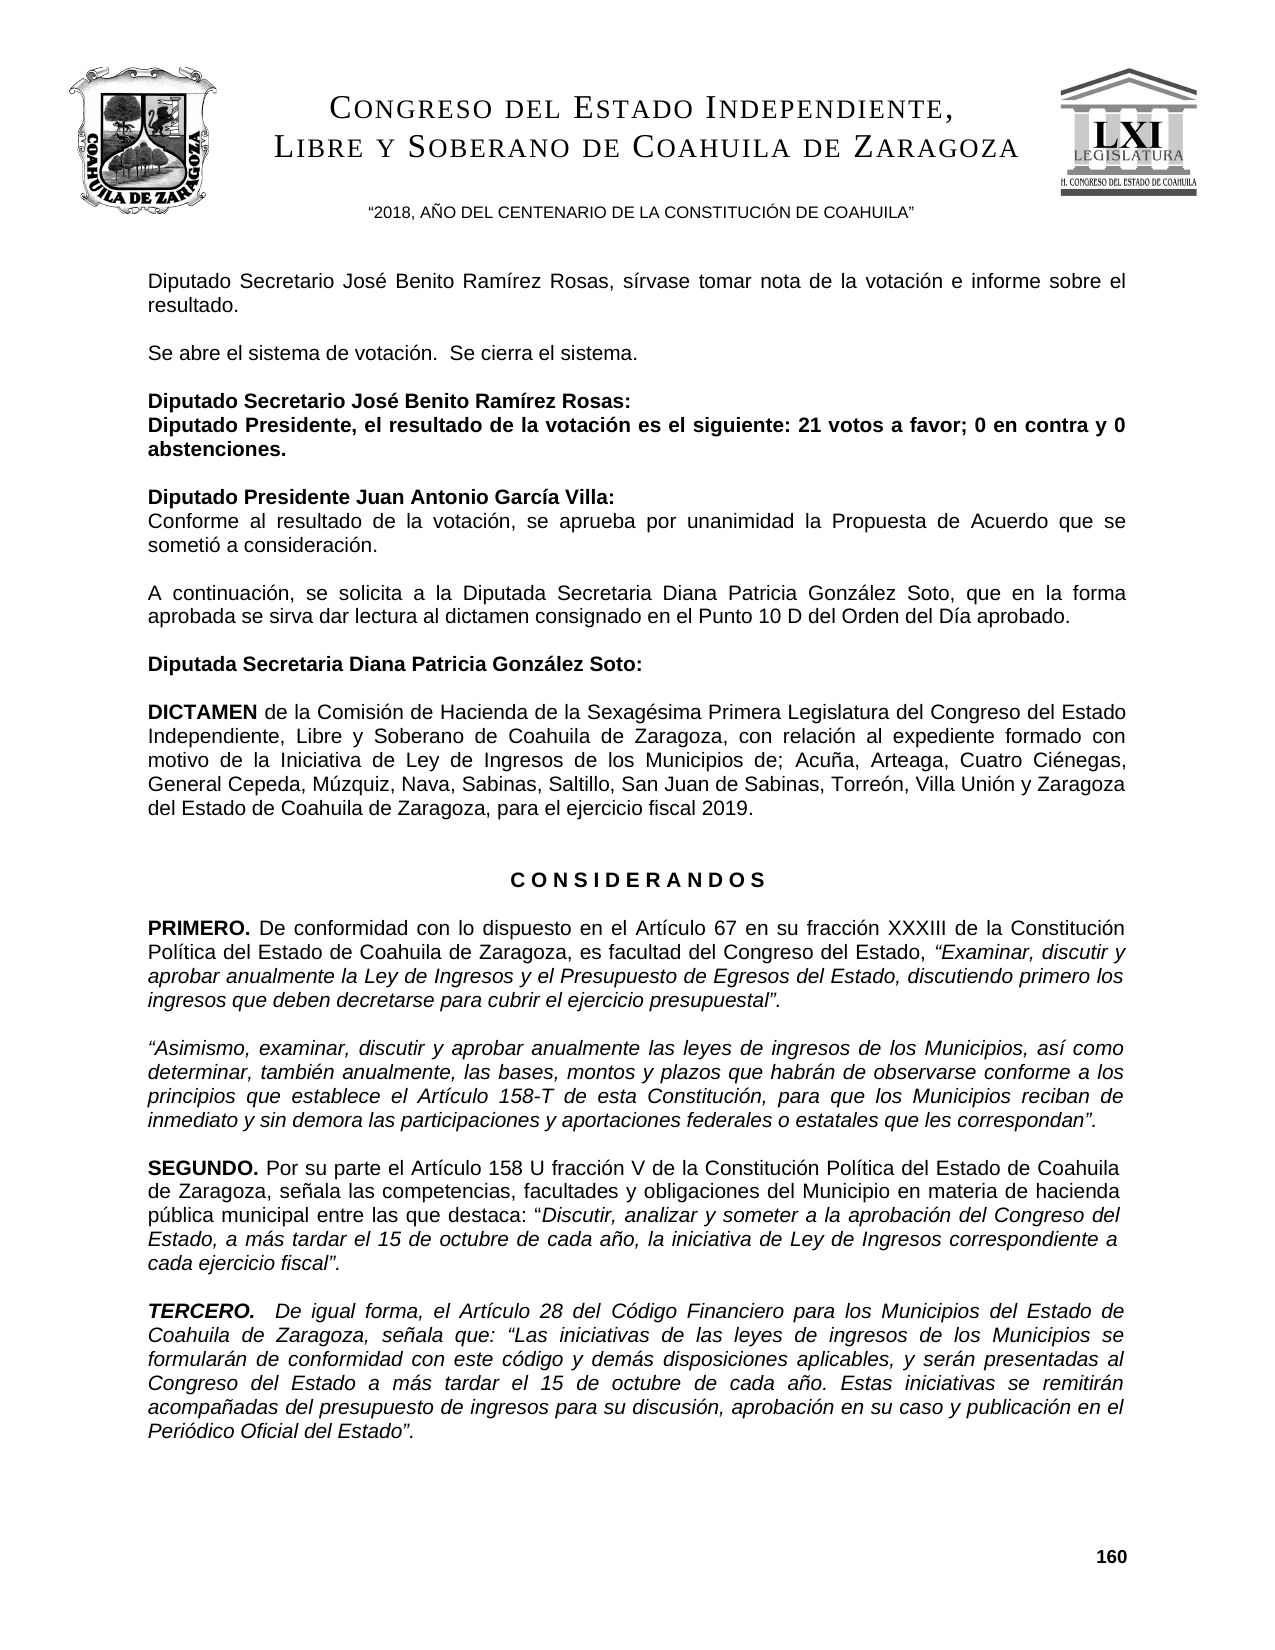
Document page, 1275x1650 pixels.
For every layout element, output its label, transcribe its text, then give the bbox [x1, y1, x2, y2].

text A continuación, se solicita a la Diputada Secretaria Diana Patricia González Soto, que en la forma aprobada se sirva dar lectura al dictamen consignado en el Punto 10 D del Orden del Día aprobado. [148, 580, 1127, 628]
text DICTAMEN de la Comisión de Hacienda de la Sexagésima Primera Legislatura del Congreso del Estado Independiente, Libre y Soberano de Coahuila de Zaragoza, con relación al expediente formado con motivo de la Iniciativa de Ley de Ingresos de los Municipios de; Acuña, Arteaga, Cuatro Ciénegas, General Cepeda, Múzquiz, Nava, Sabinas, Saltillo, San Juan de Sabinas, Torreón, Villa Unión y Zaragoza del Estado de Coahuila de Zaragoza, para el ejercicio fiscal 2019. [148, 700, 1127, 820]
text C O N S I D E R A N D O S [148, 868, 1127, 892]
text TERCERO. De igual forma, el Artículo 28 del Código Financiero para los Municipios del Estado de Coahuila de Zaragoza, señala que: “Las iniciativas de las leyes de ingresos de los Municipios se formularán de conformidad con este código y demás disposiciones aplicables, y serán presentadas al Congreso del Estado a más tardar el 15 de octubre de cada año. Estas iniciativas se remitirán acompañadas del presupuesto de ingresos para su discusión, aprobación en su caso y publicación en el Periódico Oficial del Estado”. [148, 1299, 1127, 1443]
text Diputado Presidente Juan Antonio García Villa: [148, 484, 1127, 508]
text Conforme al resultado de la votación, se aprueba por unanimidad la Propuesta de Acuerdo que se sometió a consideración. [148, 508, 1127, 556]
text “Asimismo, examinar, discutir y aprobar anualmente las leyes de ingresos de los Municipios, así como determinar, también anualmente, las bases, montos y plazos que habrán de observarse conforme a los principios que establece el Artículo 158-T de esta Constitución, para que los Municipios reciban de inmediato y sin demora las participaciones y aportaciones federales o estatales que les correspondan”. [148, 1036, 1127, 1131]
text Diputado Presidente, el resultado de la votación es el siguiente: 21 votos a favor; 0 en contra y 0 abstenciones. [148, 413, 1127, 461]
text SEGUNDO. Por su parte el Artículo 158 U fracción V de la Constitución Política del Estado de Coahuila de Zaragoza, señala las competencias, facultades y obligaciones del Municipio en materia de hacienda pública municipal entre las que destaca: “Discutir, analizar y someter a la aprobación del Congreso del Estado, a más tardar el 15 de octubre de cada año, la iniciativa de Ley de Ingresos correspondiente a cada ejercicio fiscal”. [148, 1155, 1122, 1275]
picture [68, 67, 217, 214]
text PRIMERO. De conformidad con lo dispuesto en el Artículo 67 en su fracción XXXIII de la Constitución Política del Estado de Coahuila de Zaragoza, es facultad del Congreso del Estado, “Examinar, discutir y aprobar anualmente la Ley de Ingresos y el Presupuesto de Egresos del Estado, discutiendo primero los ingresos que deben decretarse para cubrir el ejercicio presupuestal”. [148, 916, 1127, 1012]
text Diputada Secretaria Diana Patricia González Soto: [148, 652, 1127, 676]
text Se abre el sistema de votación. Se cierra el sistema. [148, 341, 1127, 365]
text Diputado Secretario José Benito Ramírez Rosas: [148, 389, 1127, 413]
picture [1059, 65, 1198, 199]
